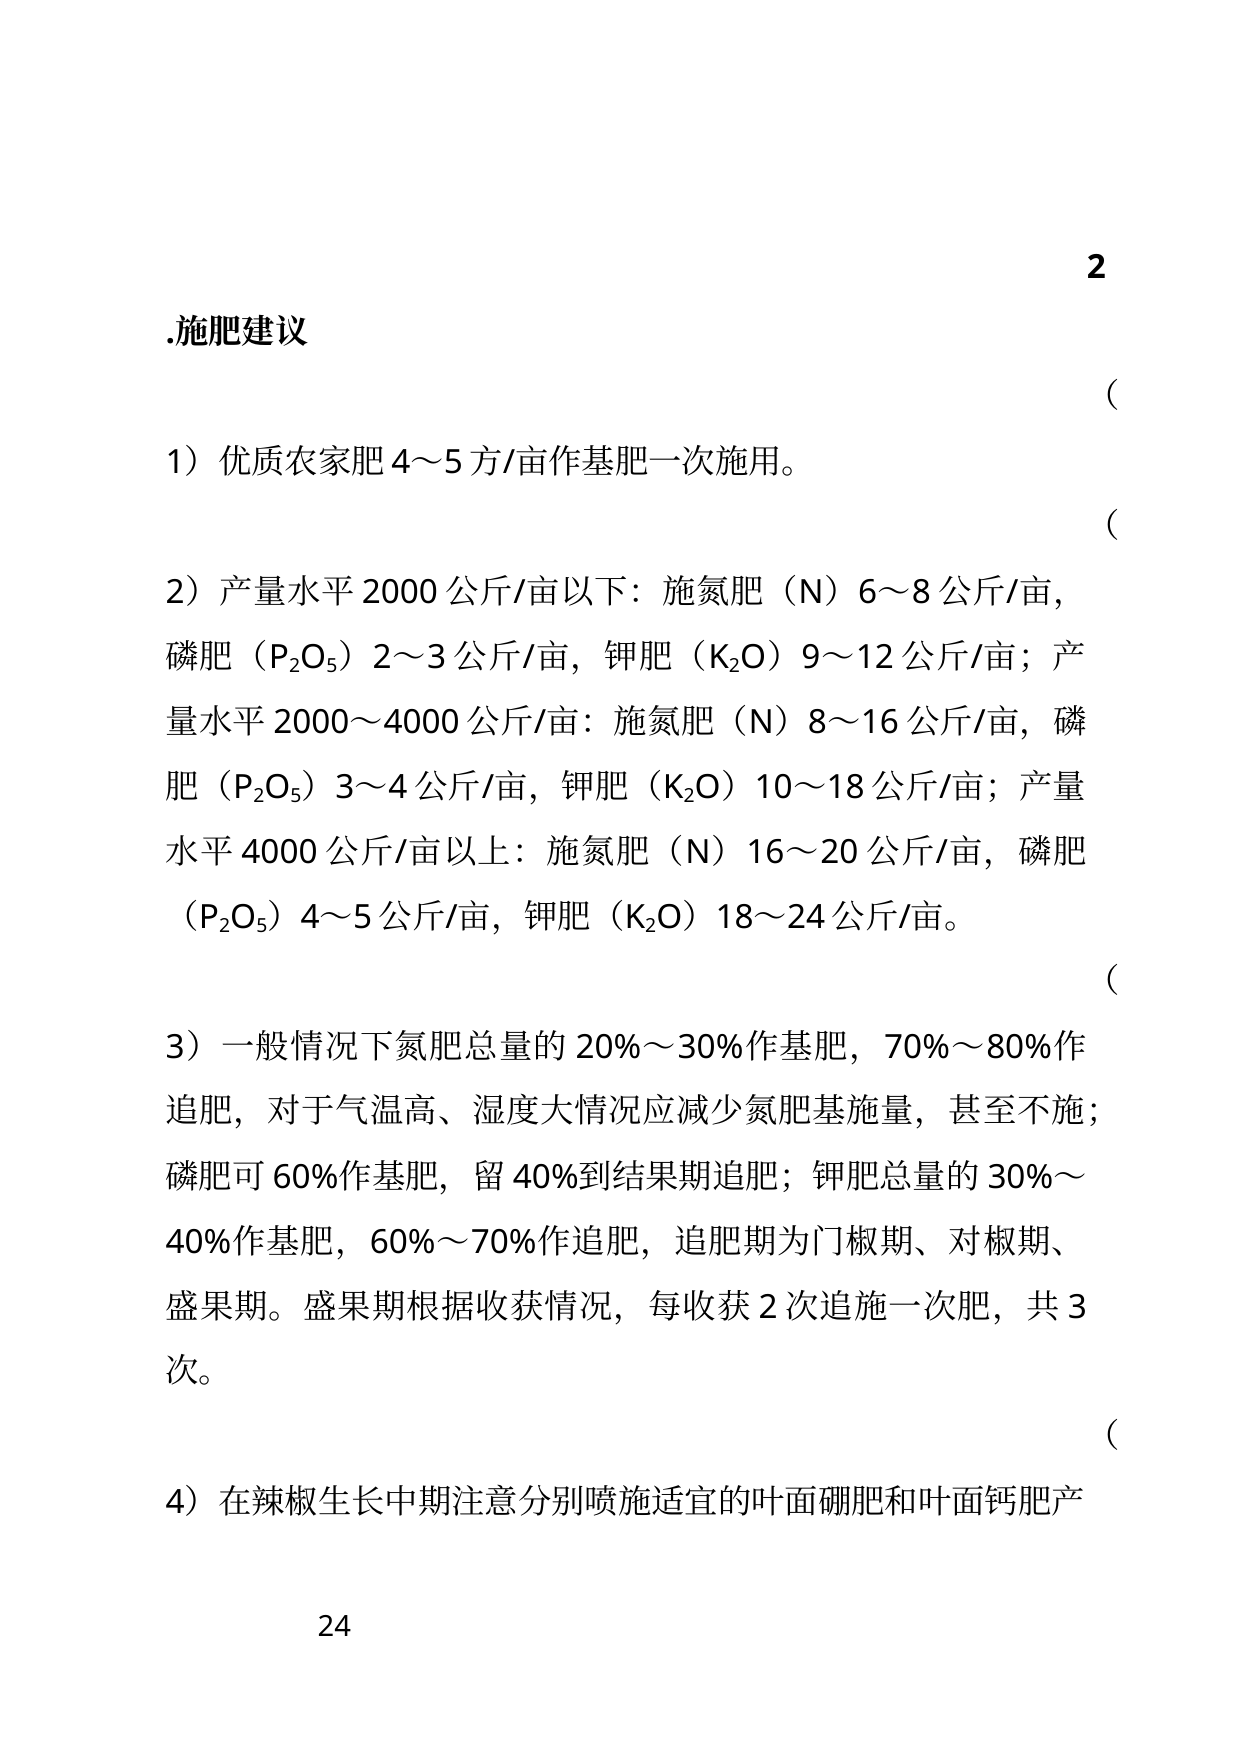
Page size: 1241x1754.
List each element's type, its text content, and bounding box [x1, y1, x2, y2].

text 2.施肥建议 [165, 233, 1087, 363]
text （3）一般情况下氮肥总量的20%～30%作基肥，70%～80%作追肥，对于气温高、湿度大情况应减少氮肥基施量，甚至不施；磷肥可60%作基肥，留40%到结果期追肥；钾肥总量的30%～40%作基肥，60%～70%作追肥，追肥期为门椒期、对椒期、盛果期。盛果期根据收获情况，每收获2次追施一次肥，共3次。 [165, 948, 1087, 1403]
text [165, 1403, 1087, 1533]
text （1）优质农家肥4～5方/亩作基肥一次施用。 [165, 363, 1087, 493]
text （2）产量水平2000公斤/亩以下：施氮肥（N）6～8公斤/亩，磷肥（P2O5）2～3公斤/亩，钾肥（K2O）9～12公斤/亩；产量水平2000～4000公斤/亩：施氮肥（N）8～16公斤/亩，磷肥（P2O5）3～4公斤/亩，钾肥（K2O）10～18公斤/亩；产量水平4000公斤/亩以上：施氮肥（N）16～20公斤/亩，磷肥（P2O5）4～5公斤/亩，钾肥（K2O）18～24公斤/亩。 [165, 493, 1087, 948]
